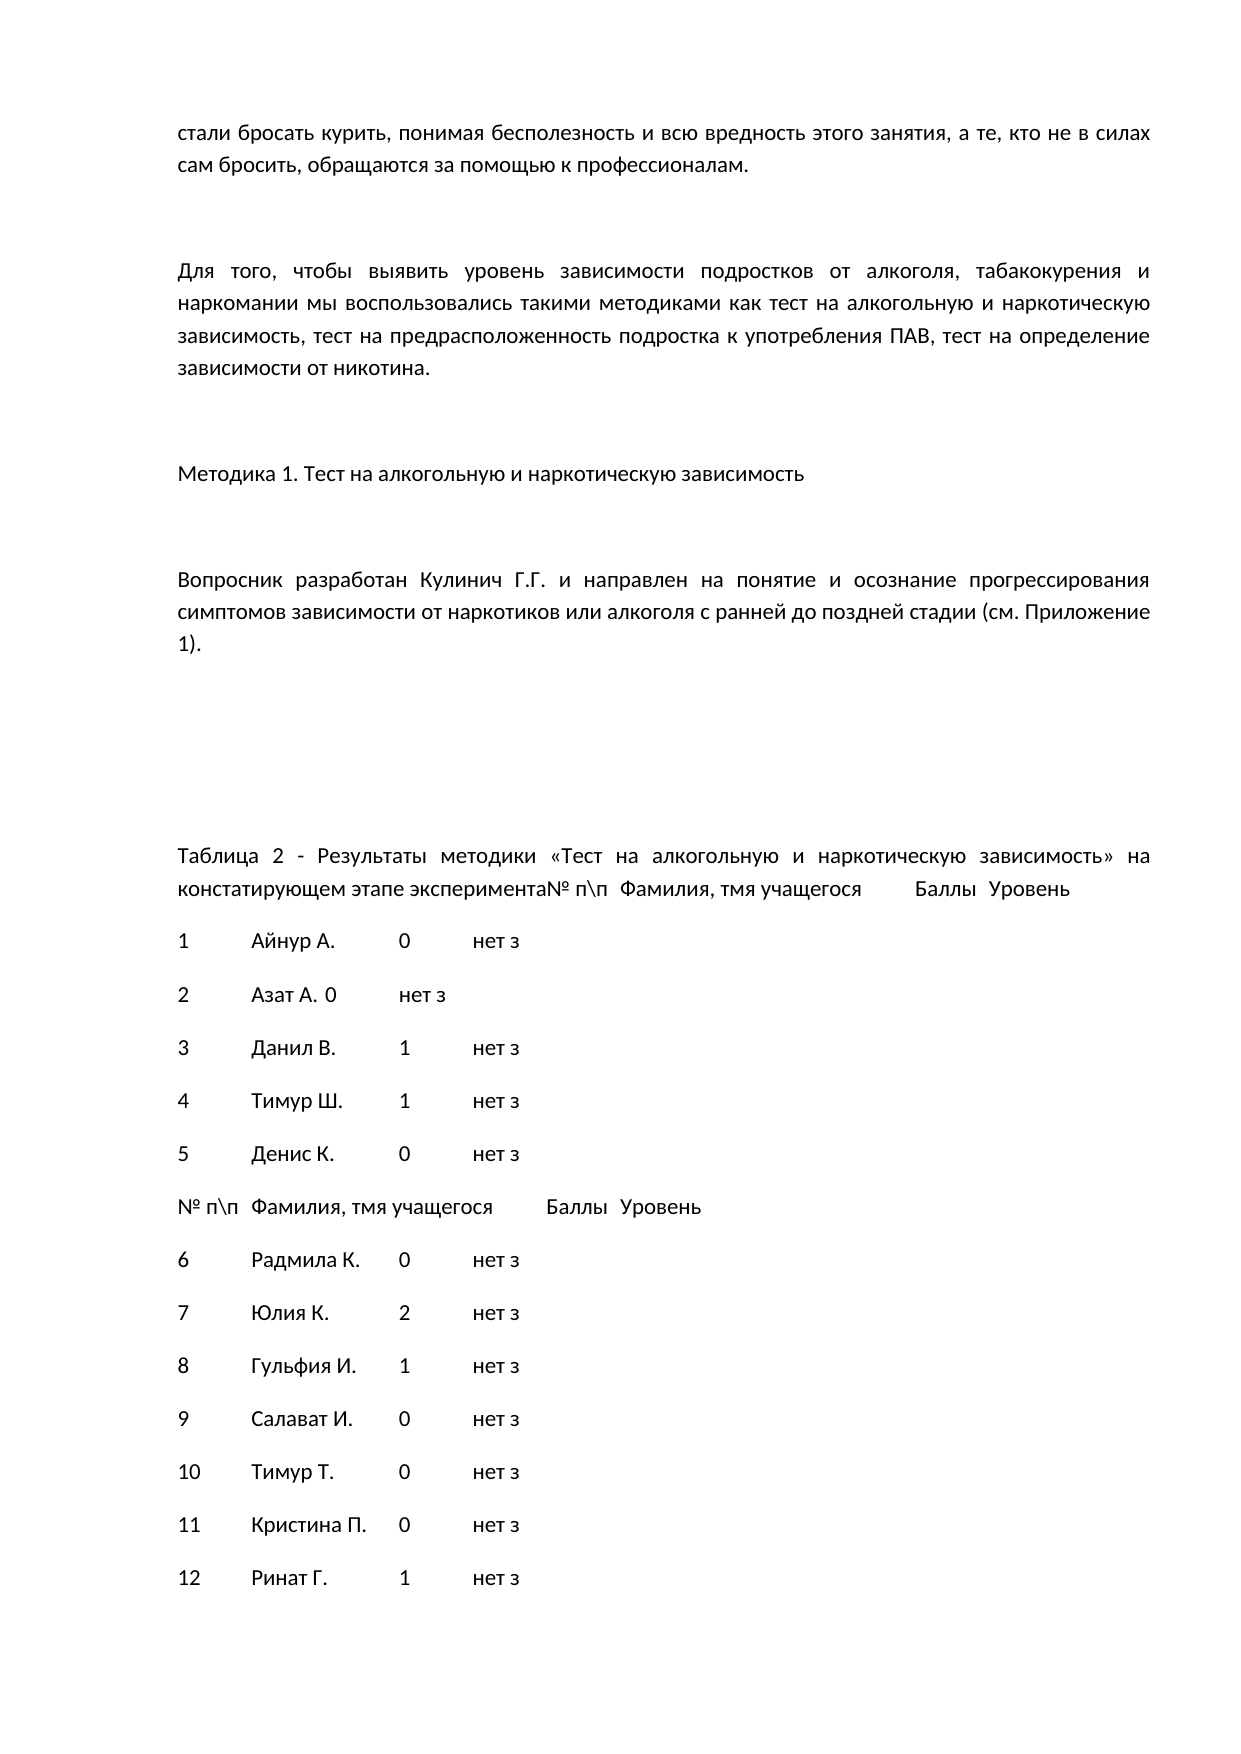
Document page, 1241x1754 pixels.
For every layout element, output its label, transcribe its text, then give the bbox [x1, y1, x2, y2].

text 4 Тимур Ш. 1 нет з [177, 1086, 1152, 1114]
text 2 Азат А. 0 нет з [177, 980, 1152, 1008]
text Методика 1. Тест на алкогольную и наркотическую зависимость [177, 459, 1152, 487]
text 1 Айнур А. 0 нет з [177, 927, 1152, 955]
text 8 Гульфия И. 1 нет з [177, 1351, 1152, 1379]
text № п\п Фамилия, тмя учащегося Баллы Уровень [177, 1192, 1152, 1220]
text 3 Данил В. 1 нет з [177, 1033, 1152, 1061]
text 10 Тимур Т. 0 нет з [177, 1457, 1152, 1485]
text 11 Кристина П. 0 нет з [177, 1510, 1152, 1538]
text 5 Денис К. 0 нет з [177, 1139, 1152, 1167]
text 9 Салават И. 0 нет з [177, 1404, 1152, 1432]
text Таблица 2 - Результаты методики «Тест на алкогольную и наркотическую зависимость» на констатирующем этапе эксперимента№ п\п Фамилия, тмя учащегося Баллы Уровень [177, 841, 1152, 902]
text 7 Юлия К. 2 нет з [177, 1298, 1152, 1326]
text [177, 118, 1152, 178]
text Вопросник разработан Кулинич Г.Г. и направлен на понятие и осознание прогрессирования симптомов зависимости от наркотиков или алкоголя с ранней до поздней стадии (см. Приложение 1). [177, 565, 1152, 657]
text 12 Ринат Г. 1 нет з [177, 1563, 1152, 1591]
text 6 Радмила К. 0 нет з [177, 1245, 1152, 1273]
text Для того, чтобы выявить уровень зависимости подростков от алкоголя, табакокурения и наркомании мы воспользовались такими методиками как тест на алкогольную и наркотическую зависимость, тест на предрасположенность подростка к употребления ПАВ, тест на определение зависимости от никотина. [177, 256, 1152, 381]
